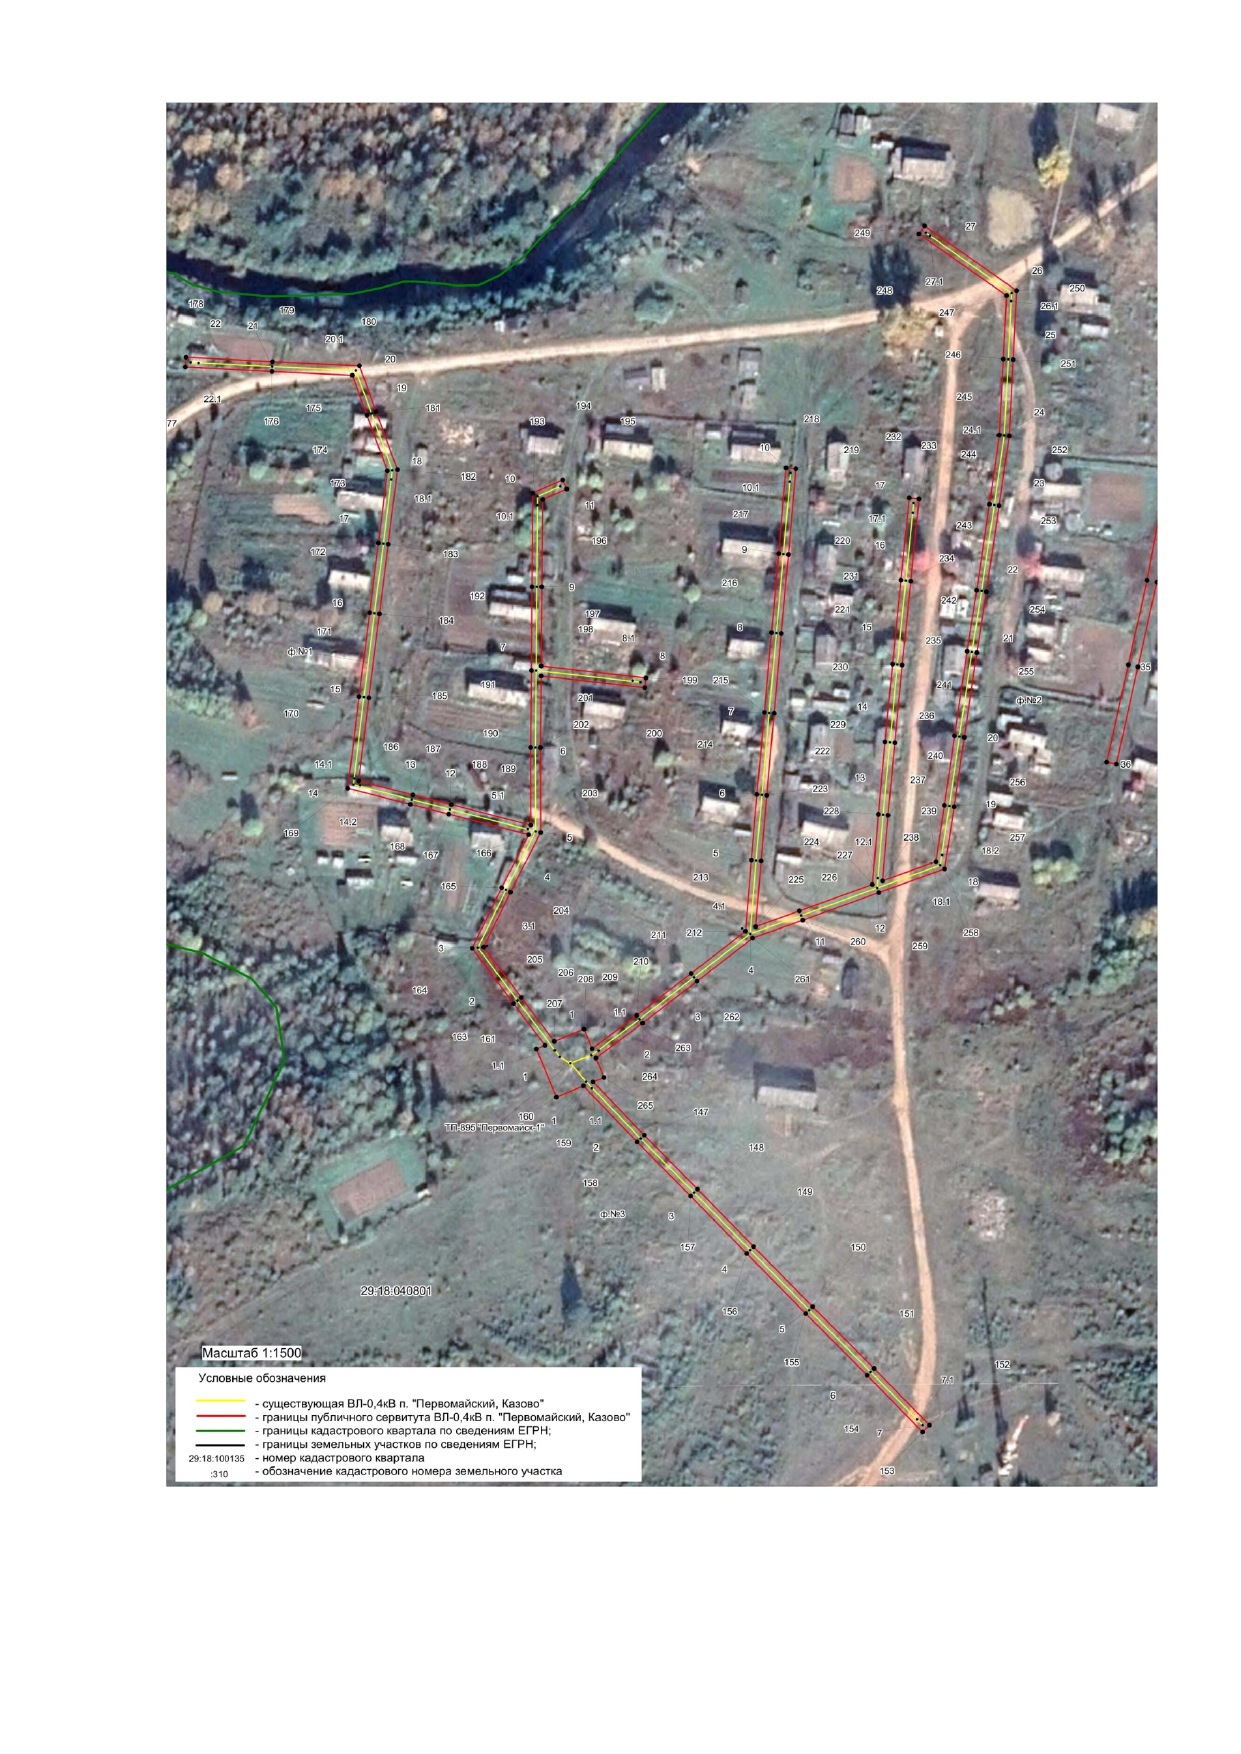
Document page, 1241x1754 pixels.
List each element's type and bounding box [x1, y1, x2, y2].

picture [88, 102, 1181, 1511]
